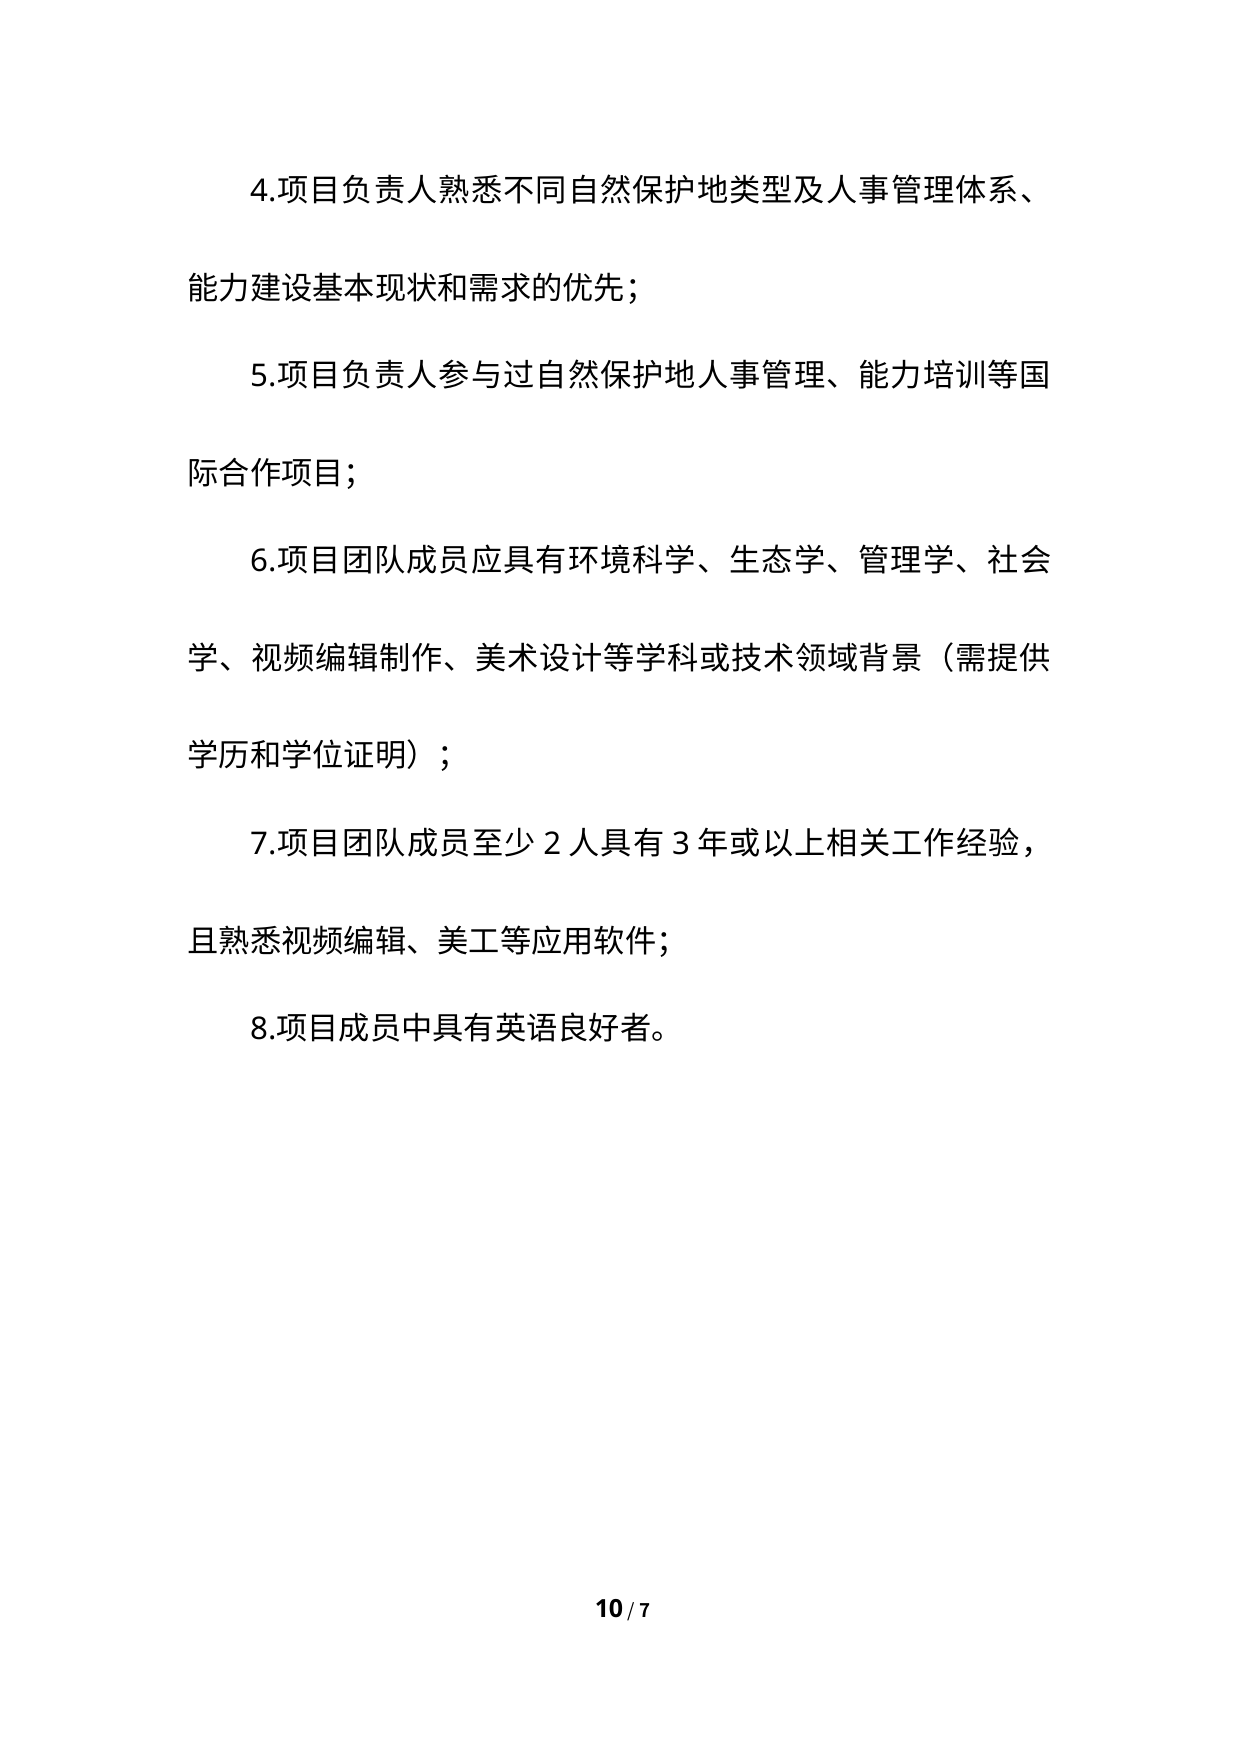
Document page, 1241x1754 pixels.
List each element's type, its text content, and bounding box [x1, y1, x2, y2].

text 6.项目团队成员应具有环境科学、生态学、管理学、社会学、视频编辑制作、美术设计等学科或技术领域背景（需提供学历和学位证明）； [187, 526, 1053, 786]
text 7.项目团队成员至少2人具有3年或以上相关工作经验，且熟悉视频编辑、美工等应用软件； [187, 808, 1053, 971]
text 5.项目负责人参与过自然保护地人事管理、能力培训等国际合作项目； [187, 341, 1053, 503]
text 4.项目负责人熟悉不同自然保护地类型及人事管理体系、能力建设基本现状和需求的优先； [187, 156, 1053, 318]
text 8.项目成员中具有英语良好者。 [187, 993, 1053, 1058]
